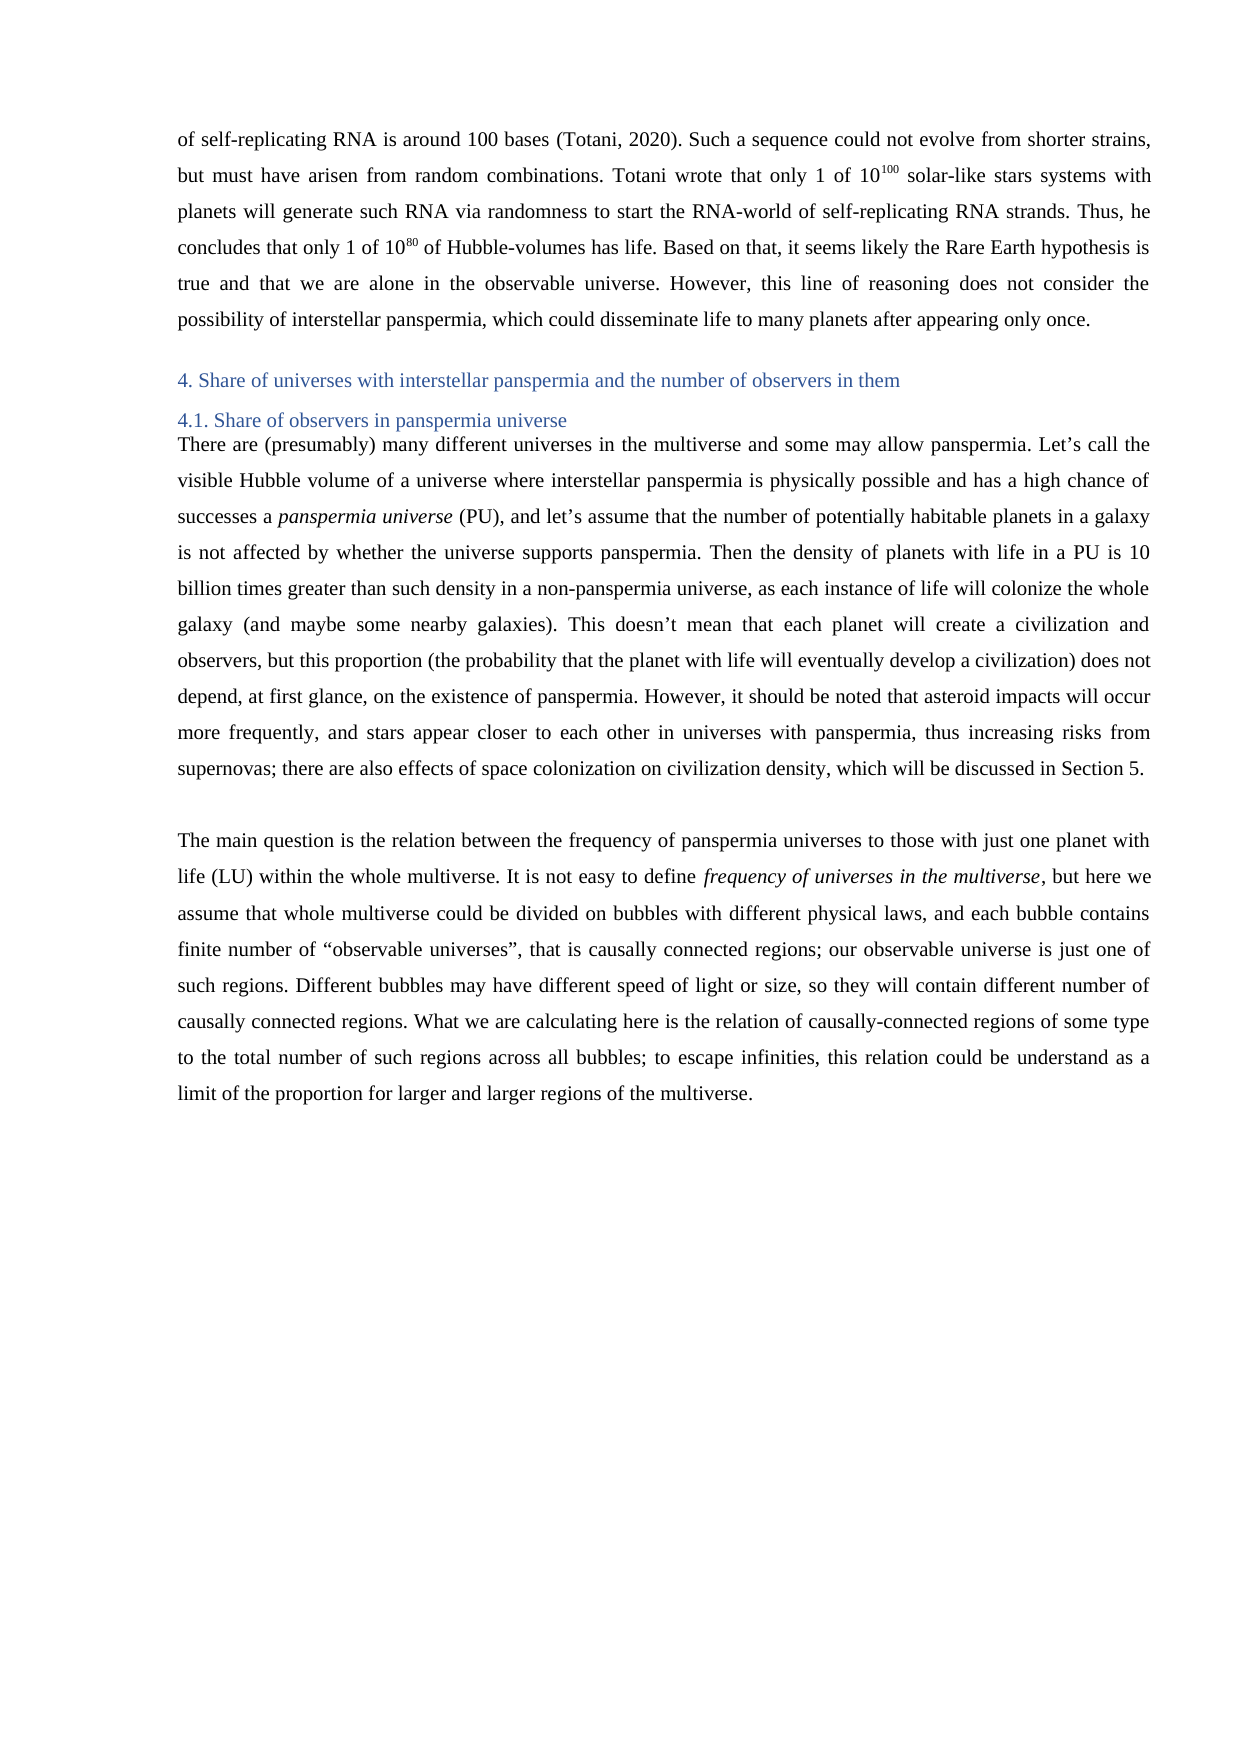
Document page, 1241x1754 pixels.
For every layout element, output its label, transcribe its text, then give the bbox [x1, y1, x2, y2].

subtitle 4.1. Share of observers in panspermia universe [177, 408, 1152, 432]
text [177, 126, 1152, 331]
text The main question is the relation between the frequency of panspermia universes to those with just one planet with life (LU) within the whole multiverse. It is not easy to define frequency of universes in the multiverse, but here we assume that whole multiverse could be divided on bubbles with different physical laws, and each bubble contains finite number of “observable universes”, that is causally connected regions; our observable universe is just one of such regions. Different bubbles may have different speed of light or size, so they will contain different number of causally connected regions. What we are calculating here is the relation of causally-connected regions of some type to the total number of such regions across all bubbles; to escape infinities, this relation could be understand as a limit of the proportion for larger and larger regions of the multiverse. [177, 828, 1152, 1105]
text There are (presumably) many different universes in the multiverse and some may allow panspermia. Let’s call the visible Hubble volume of a universe where interstellar panspermia is physically possible and has a high chance of successes a panspermia universe (PU), and let’s assume that the number of potentially habitable planets in a galaxy is not affected by whether the universe supports panspermia. Then the density of planets with life in a PU is 10 billion times greater than such density in a non-panspermia universe, as each instance of life will colonize the whole galaxy (and maybe some nearby galaxies). This doesn’t mean that each planet will create a civilization and observers, but this proportion (the probability that the planet with life will eventually develop a civilization) does not depend, at first glance, on the existence of panspermia. However, it should be noted that asteroid impacts will occur more frequently, and stars appear closer to each other in universes with panspermia, thus increasing risks from supernovas; there are also effects of space colonization on civilization density, which will be discussed in Section 5. [177, 432, 1152, 780]
subtitle 4. Share of universes with interstellar panspermia and the number of observers in them [177, 368, 1152, 392]
